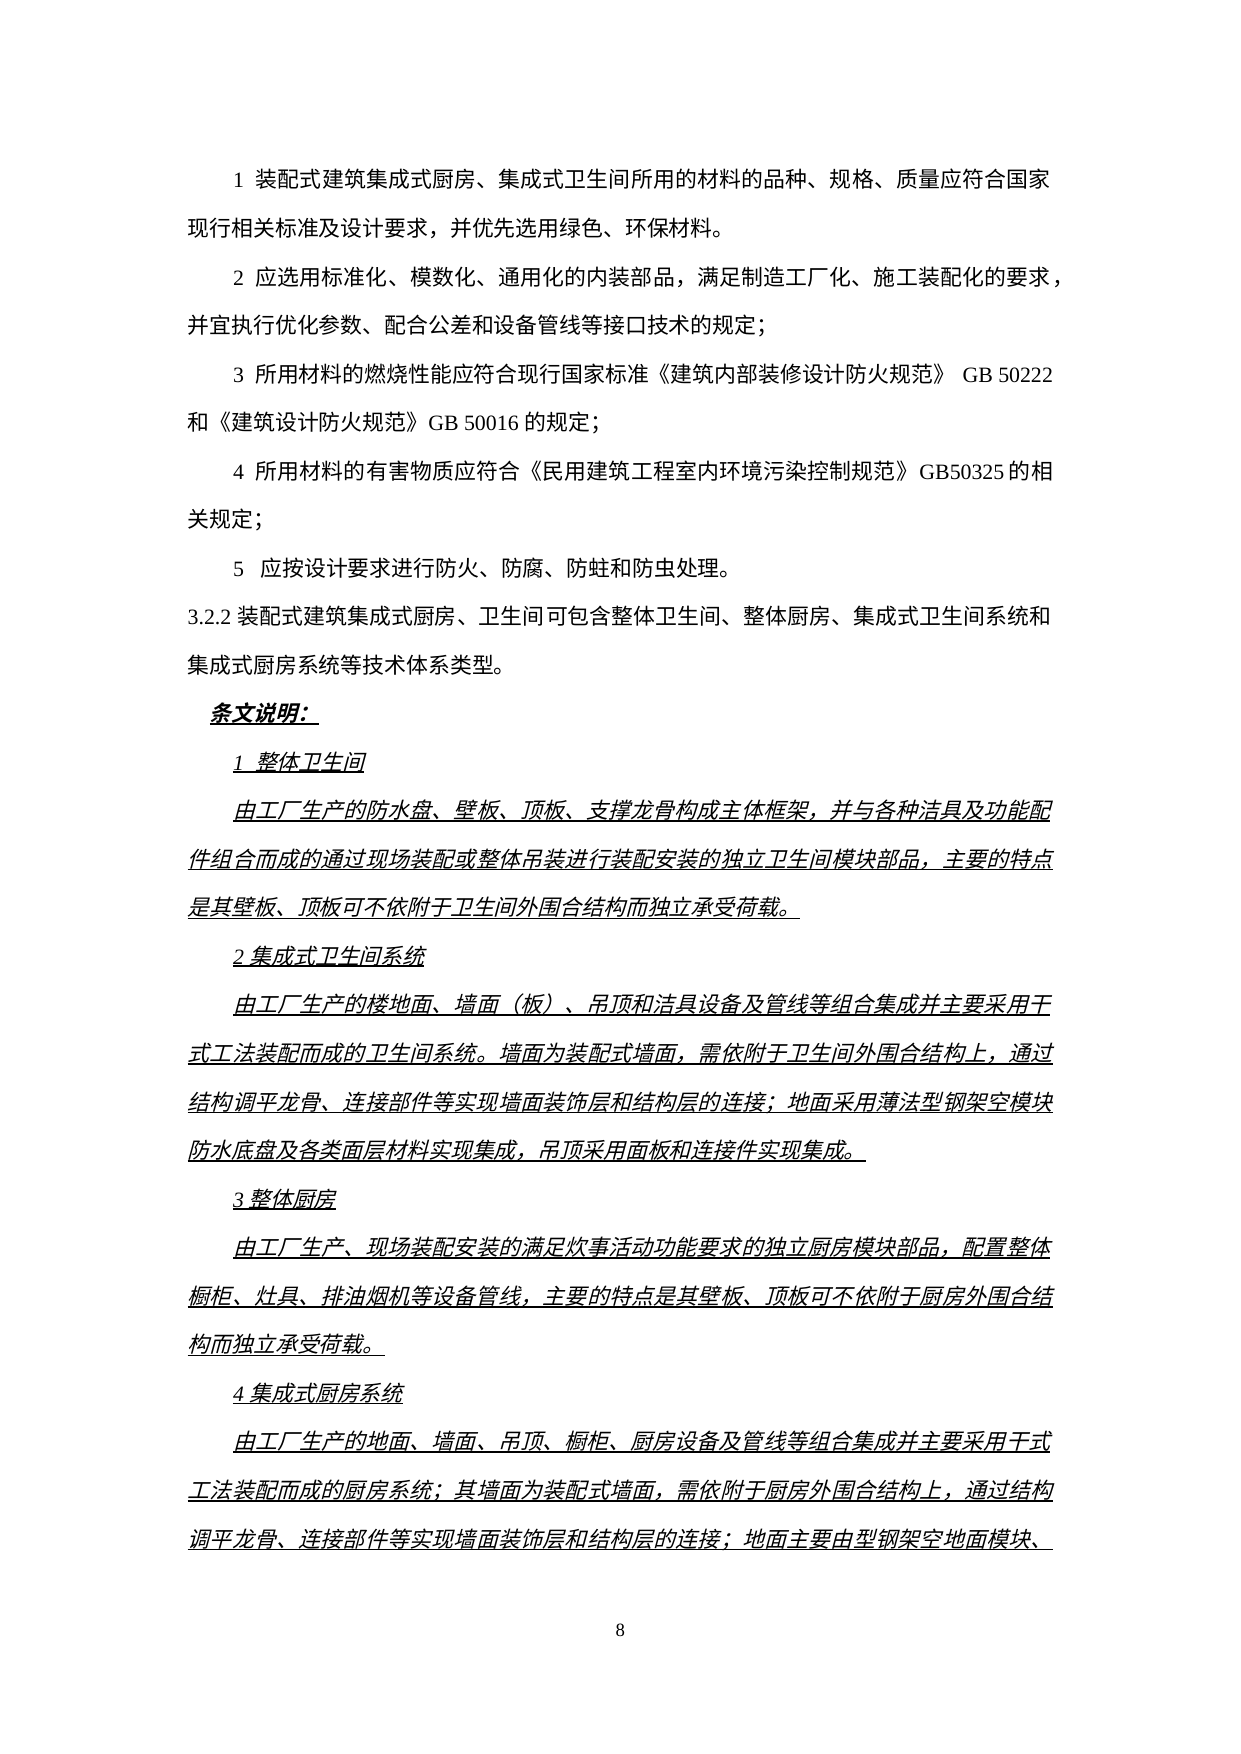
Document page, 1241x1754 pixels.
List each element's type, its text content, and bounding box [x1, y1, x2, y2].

text 由工厂生产的地面、墙面、吊顶、橱柜、厨房设备及管线等组合集成并主要采用干式工法装配而成的厨房系统；其墙面为装配式墙面，需依附于厨房外围合结构上，通过结构调平龙骨、连接部件等实现墙面装饰层和结构层的连接；地面主要由型钢架空地面模块、调整脚、地板面层实现集成，吊顶由各种顶板面层材料和连接部件实现集成。 [187, 1424, 1053, 1500]
text 由工厂生产的楼地面、墙面（板）、吊顶和洁具设备及管线等组合集成并主要采用干式工法装配而成的卫生间系统。墙面为装配式墙面，需依附于卫生间外围合结构上，通过结构调平龙骨、连接部件等实现墙面装饰层和结构层的连接；地面采用薄法型钢架空模块、防水底盘及各类面层材料实现集成，吊顶采用面板和连接件实现集成。 [187, 987, 1053, 1063]
text 由工厂生产、现场装配安装的满足炊事活动功能要求的独立厨房模块部品，配置整体橱柜、灶具、排油烟机等设备管线，主要的特点是其壁板、顶板可不依附于厨房外围合结构而独立承受荷载。 [187, 1307, 1053, 1359]
text 4 所用材料的有害物质应符合《民用建筑工程室内环境污染控制规范》GB50325的相关规定； [187, 453, 1053, 534]
text 2 应选用标准化、模数化、通用化的内装部品，满足制造工厂化、施工装配化的要求，并宜执行优化参数、配合公差和设备管线等接口技术的规定； [187, 259, 1053, 340]
text 2 集成式卫生间系统 [187, 938, 1053, 971]
text 5 应按设计要求进行防火、防腐、防蛀和防虫处理。 [187, 550, 1053, 583]
text 3 所用材料的燃烧性能应符合现行国家标准《建筑内部装修设计防火规范》 GB 50222 和《建筑设计防火规范》GB 50016 的规定； [187, 356, 1053, 437]
text 1 整体卫生间 [187, 744, 1053, 777]
text 由工厂生产的防水盘、壁板、顶板、支撑龙骨构成主体框架，并与各种洁具及功能配件组合而成的通过现场装配或整体吊装进行装配安装的独立卫生间模块部品，主要的特点是其壁板、顶板可不依附于卫生间外围合结构而独立承受荷载。 [187, 792, 1053, 869]
text 条文说明： [187, 696, 1053, 728]
text 4 集成式厨房系统 [187, 1375, 1053, 1408]
text 3整体厨房 [187, 1181, 1053, 1214]
text 由工厂生产的防水盘、壁板、顶板、支撑龙骨构成主体框架，并与各种洁具及功能配件组合而成的通过现场装配或整体吊装进行装配安装的独立卫生间模块部品，主要的特点是其壁板、顶板可不依附于卫生间外围合结构而独立承受荷载。 [187, 870, 1053, 922]
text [187, 1501, 1053, 1549]
text 由工厂生产、现场装配安装的满足炊事活动功能要求的独立厨房模块部品，配置整体橱柜、灶具、排油烟机等设备管线，主要的特点是其壁板、顶板可不依附于厨房外围合结构而独立承受荷载。 [187, 1229, 1053, 1306]
text 3.2.2 装配式建筑集成式厨房、卫生间可包含整体卫生间、整体厨房、集成式卫生间系统和集成式厨房系统等技术体系类型。 [187, 599, 1053, 680]
text 由工厂生产的楼地面、墙面（板）、吊顶和洁具设备及管线等组合集成并主要采用干式工法装配而成的卫生间系统。墙面为装配式墙面，需依附于卫生间外围合结构上，通过结构调平龙骨、连接部件等实现墙面装饰层和结构层的连接；地面采用薄法型钢架空模块、防水底盘及各类面层材料实现集成，吊顶采用面板和连接件实现集成。 [187, 1064, 1053, 1112]
text 由工厂生产的楼地面、墙面（板）、吊顶和洁具设备及管线等组合集成并主要采用干式工法装配而成的卫生间系统。墙面为装配式墙面，需依附于卫生间外围合结构上，通过结构调平龙骨、连接部件等实现墙面装饰层和结构层的连接；地面采用薄法型钢架空模块、防水底盘及各类面层材料实现集成，吊顶采用面板和连接件实现集成。 [187, 1113, 1053, 1165]
text 1 装配式建筑集成式厨房、集成式卫生间所用的材料的品种、规格、质量应符合国家现行相关标准及设计要求，并优先选用绿色、环保材料。 [187, 162, 1053, 243]
